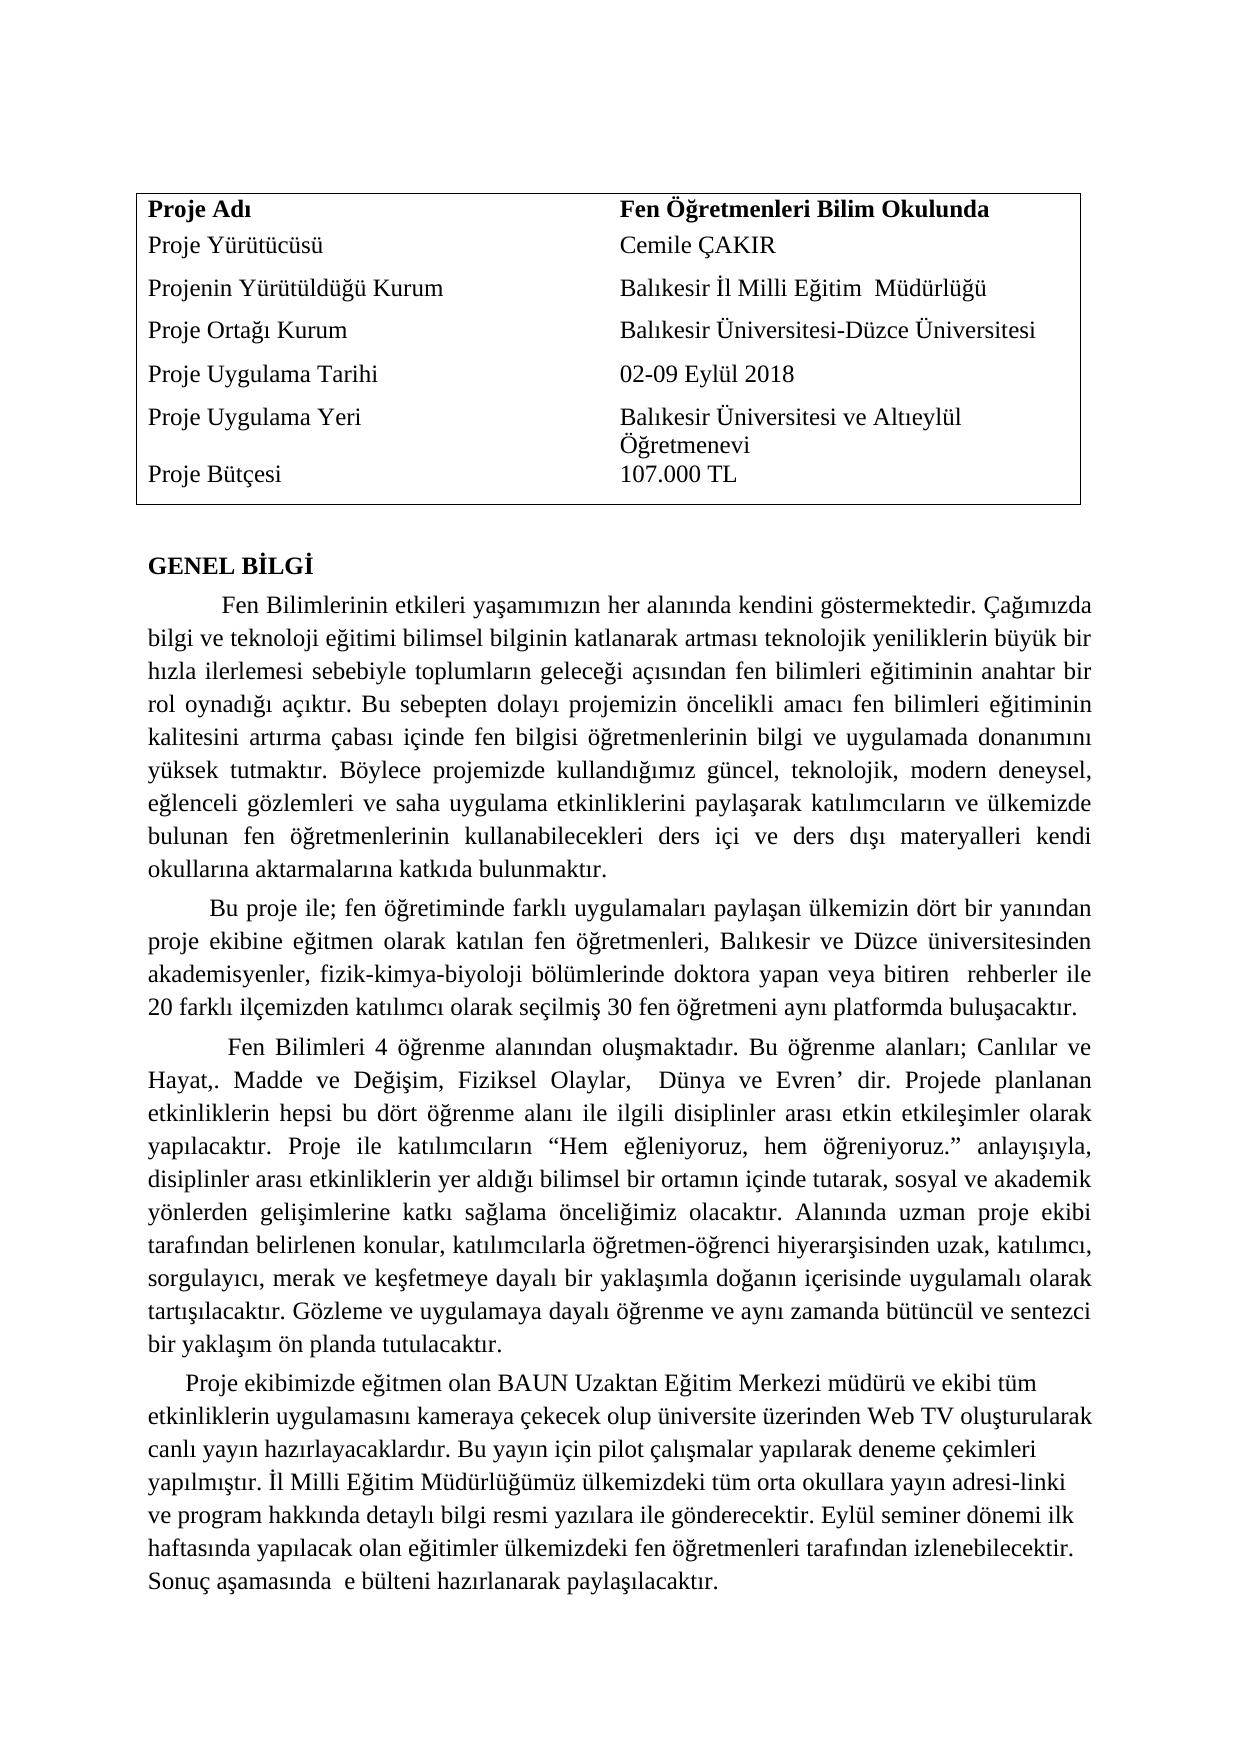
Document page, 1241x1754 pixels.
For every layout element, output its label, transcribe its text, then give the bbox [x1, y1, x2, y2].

table_cell Proje Uygulama Tarihi [137, 360, 608, 402]
table_header Proje Adı [137, 194, 608, 230]
table_cell 02-09 Eylül 2018 [608, 360, 1080, 402]
table_header Fen Öğretmenleri Bilim Okulunda [608, 194, 1080, 230]
table_cell 107.000 TL [608, 459, 1080, 504]
text GENEL BİLGİ [148, 551, 1093, 579]
table_cell Balıkesir İl Milli Eğitim Müdürlüğü [608, 273, 1080, 315]
table_cell Balıkesir Üniversitesi-Düzce Üniversitesi [608, 315, 1080, 359]
text Bu proje ile; fen öğretiminde farklı uygulamaları paylaşan ülkemizin dört bir yanından proje ekibine eğitmen olarak katılan fen öğretmenleri, Balıkesir ve Düzce üniversitesinden akademisyenler, fizik-kimya-biyoloji bölümlerinde doktora yapan veya bitiren rehberler ile 20 farklı ilçemizden katılımcı olarak seçilmiş 30 fen öğretmeni aynı platformda buluşacaktır. [148, 893, 1093, 1021]
text Proje ekibimizde eğitmen olan BAUN Uzaktan Eğitim Merkezi müdürü ve ekibi tüm etkinliklerin uygulamasını kameraya çekecek olup üniversite üzerinden Web TV oluşturularak canlı yayın hazırlayacaklardır. Bu yayın için pilot çalışmalar yapılarak deneme çekimleri yapılmıştır. İl Milli Eğitim Müdürlüğümüz ülkemizdeki tüm orta okullara yayın adresi-linki ve program hakkında detaylı bilgi resmi yazılara ile gönderecektir. Eylül seminer dönemi ilk haftasında yapılacak olan eğitimler ülkemizdeki fen öğretmenleri tarafından izlenebilecektir. Sonuç aşamasında e bülteni hazırlanarak paylaşılacaktır. [148, 1368, 1093, 1595]
text Fen Bilimleri 4 öğrenme alanından oluşmaktadır. Bu öğrenme alanları; Canlılar ve Hayat,. Madde ve Değişim, Fiziksel Olaylar, Dünya ve Evren’ dir. Projede planlanan etkinliklerin hepsi bu dört öğrenme alanı ile ilgili disiplinler arası etkin etkileşimler olarak yapılacaktır. Proje ile katılımcıların “Hem eğleniyoruz, hem öğreniyoruz.” anlayışıyla, disiplinler arası etkinliklerin yer aldığı bilimsel bir ortamın içinde tutarak, sosyal ve akademik yönlerden gelişimlerine katkı sağlama önceliğimiz olacaktır. Alanında uzman proje ekibi tarafından belirlenen konular, katılımcılarla öğretmen-öğrenci hiyerarşisinden uzak, katılımcı, sorgulayıcı, merak ve keşfetmeye dayalı bir yaklaşımla doğanın içerisinde uygulamalı olarak tartışılacaktır. Gözleme ve uygulamaya dayalı öğrenme ve aynı zamanda bütüncül ve sentezci bir yaklaşım ön planda tutulacaktır. [148, 1032, 1093, 1358]
text Fen Bilimlerinin etkileri yaşamımızın her alanında kendini göstermektedir. Çağımızda bilgi ve teknoloji eğitimi bilimsel bilginin katlanarak artması teknolojik yeniliklerin büyük bir hızla ilerlemesi sebebiyle toplumların geleceği açısından fen bilimleri eğitiminin anahtar bir rol oynadığı açıktır. Bu sebepten dolayı projemizin öncelikli amacı fen bilimleri eğitiminin kalitesini artırma çabası içinde fen bilgisi öğretmenlerinin bilgi ve uygulamada donanımını yüksek tutmaktır. Böylece projemizde kullandığımız güncel, teknolojik, modern deneysel, eğlenceli gözlemleri ve saha uygulama etkinliklerini paylaşarak katılımcıların ve ülkemizde bulunan fen öğretmenlerinin kullanabilecekleri ders içi ve ders dışı materyalleri kendi okullarına aktarmalarına katkıda bulunmaktır. [148, 590, 1093, 883]
table_cell Balıkesir Üniversitesi ve Altıeylül Öğretmenevi [608, 402, 1080, 459]
table_cell Proje Bütçesi [137, 459, 608, 504]
table_cell Projenin Yürütüldüğü Kurum [137, 273, 608, 315]
table_cell Cemile ÇAKIR [608, 230, 1080, 273]
table_cell Proje Yürütücüsü [137, 230, 608, 273]
table_cell Proje Ortağı Kurum [137, 315, 608, 359]
table_cell Proje Uygulama Yeri [137, 402, 608, 459]
